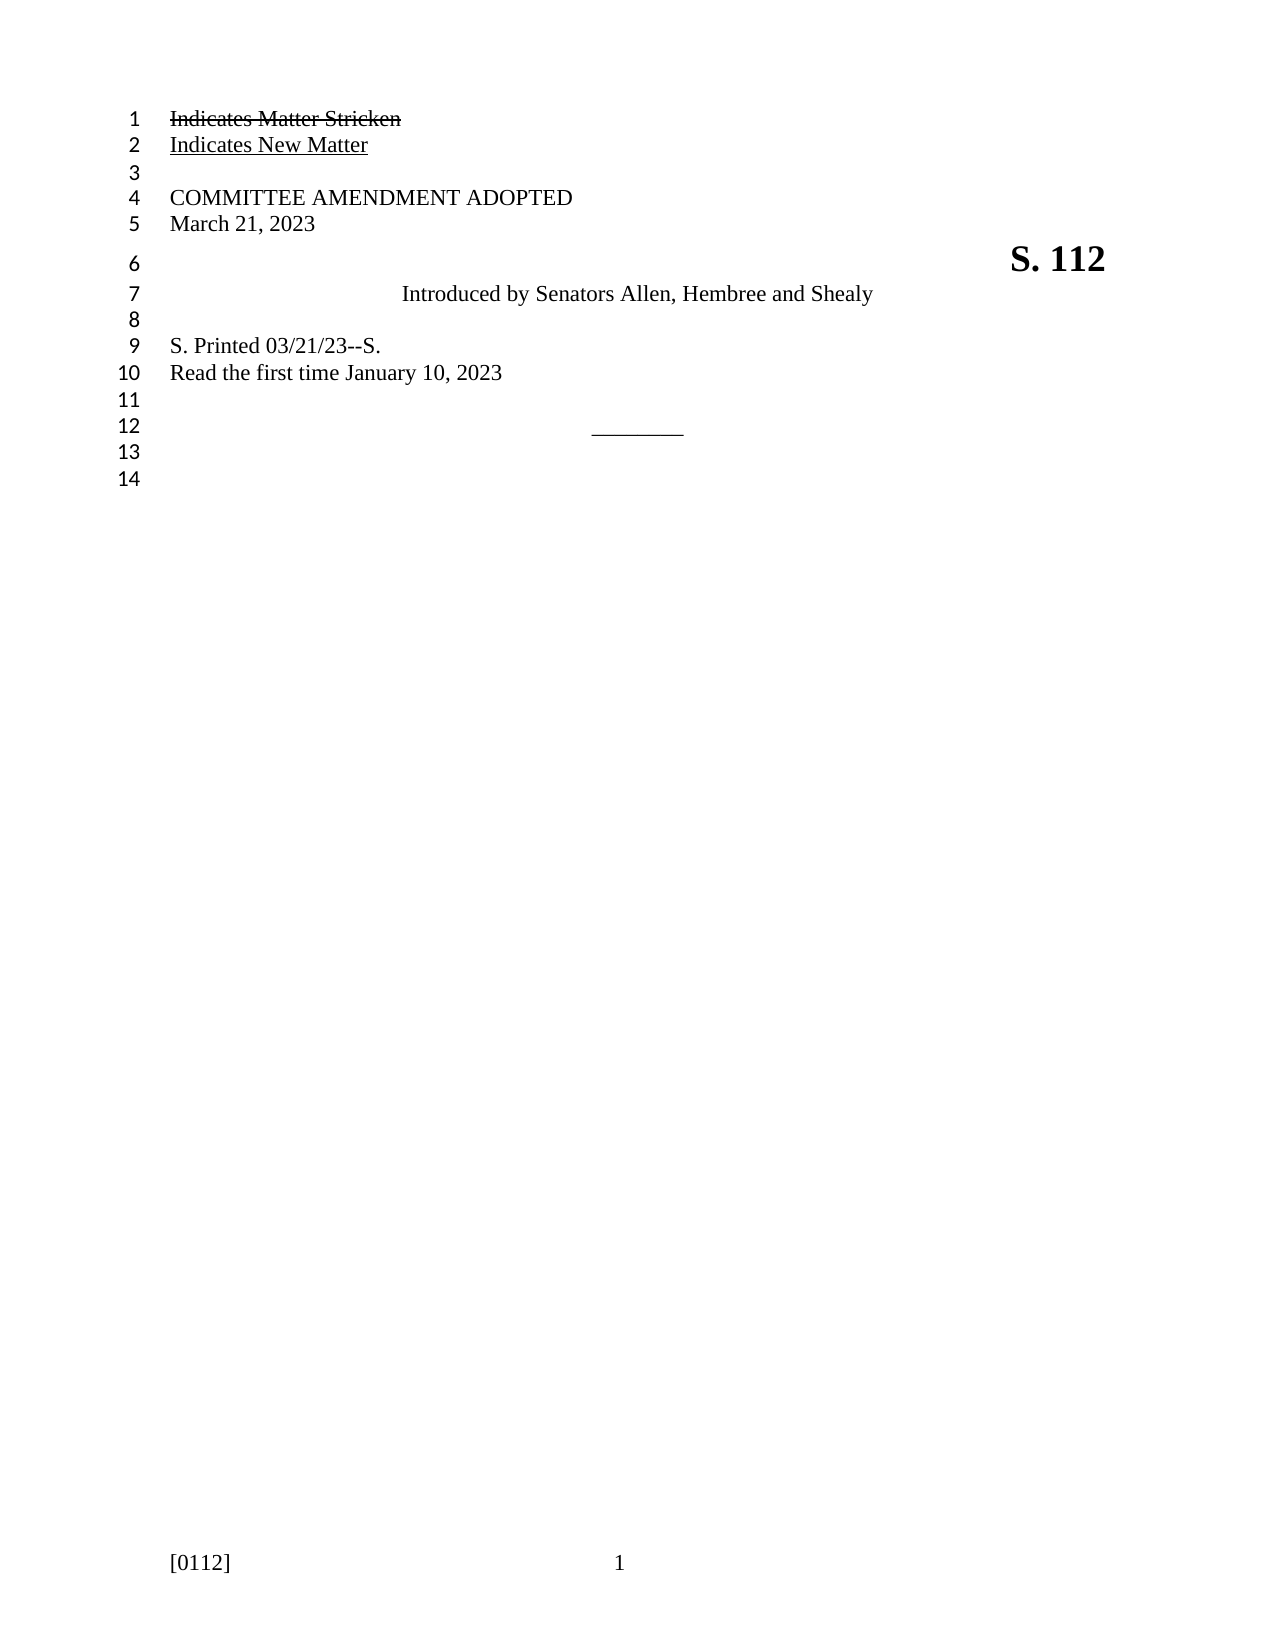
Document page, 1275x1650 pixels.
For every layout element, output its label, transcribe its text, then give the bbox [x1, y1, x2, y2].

text . Printed --. [169, 333, 1106, 359]
text Indicates New Matter [169, 131, 1106, 158]
text Indicates Matter Stricken [169, 105, 1106, 131]
text ________ [169, 412, 1106, 438]
text Introduced by [169, 280, 1106, 306]
text Read the first time [169, 359, 1106, 385]
